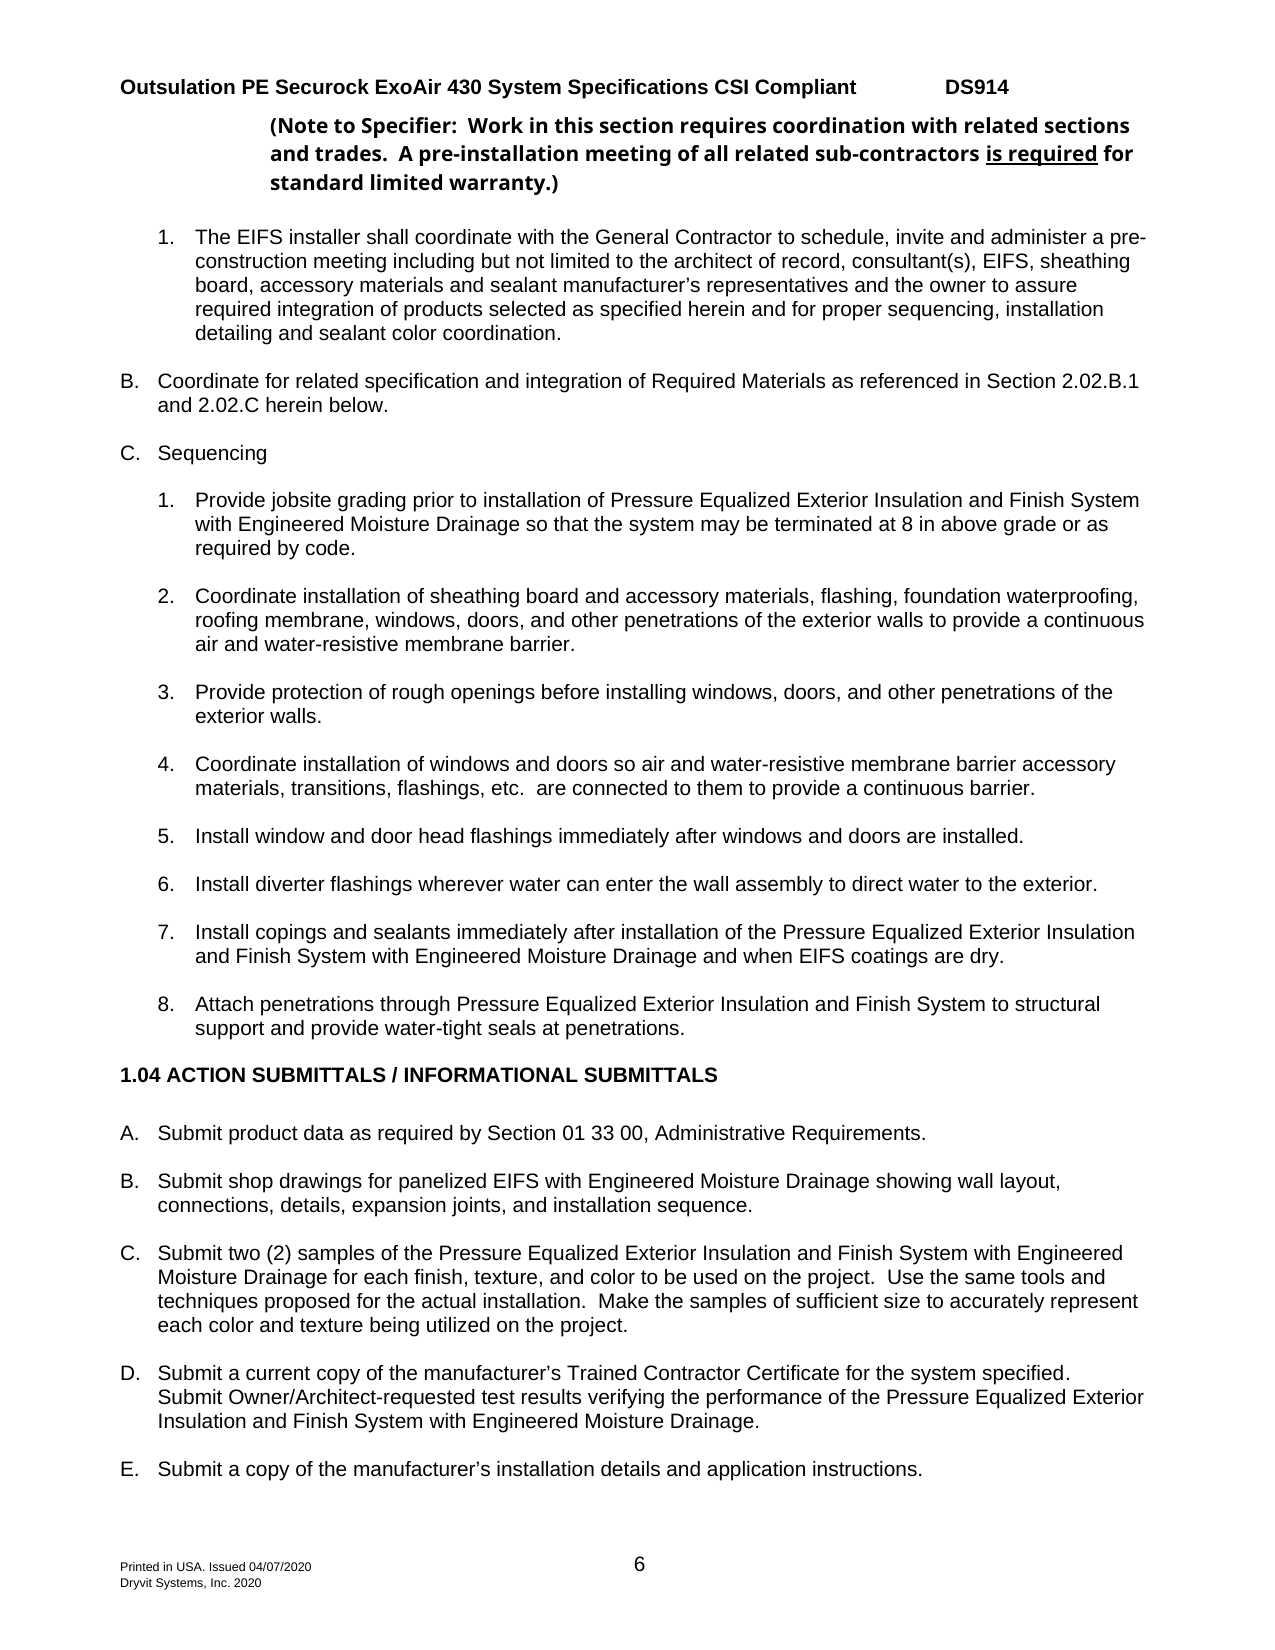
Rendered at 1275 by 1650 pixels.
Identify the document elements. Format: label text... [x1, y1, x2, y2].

list Submit a copy of the manufacturer’s installation details and application instructions. [120, 1457, 1155, 1481]
list Install copings and sealants immediately after installation of the Pressure Equalized Exterior Insulation and Finish System with Engineered Moisture Drainage and when EIFS coatings are dry. [157, 919, 1155, 967]
list Submit shop drawings for panelized EIFS with Engineered Moisture Drainage showing wall layout, connections, details, expansion joints, and installation sequence. [120, 1169, 1155, 1217]
list Attach penetrations through Pressure Equalized Exterior Insulation and Finish System to structural support and provide water-tight seals at penetrations. [157, 991, 1155, 1039]
list Install diverter flashings wherever water can enter the wall assembly to direct water to the exterior. [157, 872, 1155, 896]
text 1. Provide jobsite grading prior to installation of Pressure Equalized Exterior Insulation and Finish System with Engineered Moisture Drainage so that the system may be terminated at 8 in above grade or as required by code. [157, 488, 1155, 560]
list Coordinate installation of windows and doors so air and water-resistive membrane barrier accessory materials, transitions, flashings, etc. are connected to them to provide a continuous barrier. [157, 752, 1155, 800]
list Submit product data as required by Section 01 33 00, Administrative Requirements. [120, 1121, 1155, 1145]
list Submit a current copy of the manufacturer’s Trained Contractor Certificate for the system specified. [120, 1361, 1155, 1385]
list Coordinate for related specification and integration of Required Materials as referenced in Section 2.02.B.1 and 2.02.C herein below. [120, 368, 1155, 416]
list Coordinate installation of sheathing board and accessory materials, flashing, foundation waterproofing, roofing membrane, windows, doors, and other penetrations of the exterior walls to provide a continuous air and water-resistive membrane barrier. [157, 584, 1155, 656]
list Install window and door head flashings immediately after windows and doors are installed. [157, 824, 1155, 848]
list Submit Owner/Architect-requested test results verifying the performance of the Pressure Equalized Exterior Insulation and Finish System with Engineered Moisture Drainage. [157, 1385, 1155, 1433]
list Sequencing [120, 440, 1155, 464]
list The EIFS installer shall coordinate with the General Contractor to schedule, invite and administer a pre-construction meeting including but not limited to the architect of record, consultant(s), EIFS, sheathing board, accessory materials and sealant manufacturer’s representatives and the owner to assure required integration of products selected as specified herein and for proper sequencing, installation detailing and sealant color coordination. [157, 225, 1155, 344]
list Provide protection of rough openings before installing windows, doors, and other penetrations of the exterior walls. [157, 680, 1155, 728]
text (Note to Specifier: Work in this section requires coordination with related sections and trades. A pre-installation meeting of all related sub-contractors is required for standard limited warranty.) [270, 111, 1155, 196]
list Submit two (2) samples of the Pressure Equalized Exterior Insulation and Finish System with Engineered Moisture Drainage for each finish, texture, and color to be used on the project. Use the same tools and techniques proposed for the actual installation. Make the samples of sufficient size to accurately represent each color and texture being utilized on the project. [120, 1241, 1155, 1337]
text 1.04 ACTION SUBMITTALS / INFORMATIONAL SUBMITTALS [120, 1063, 1155, 1087]
